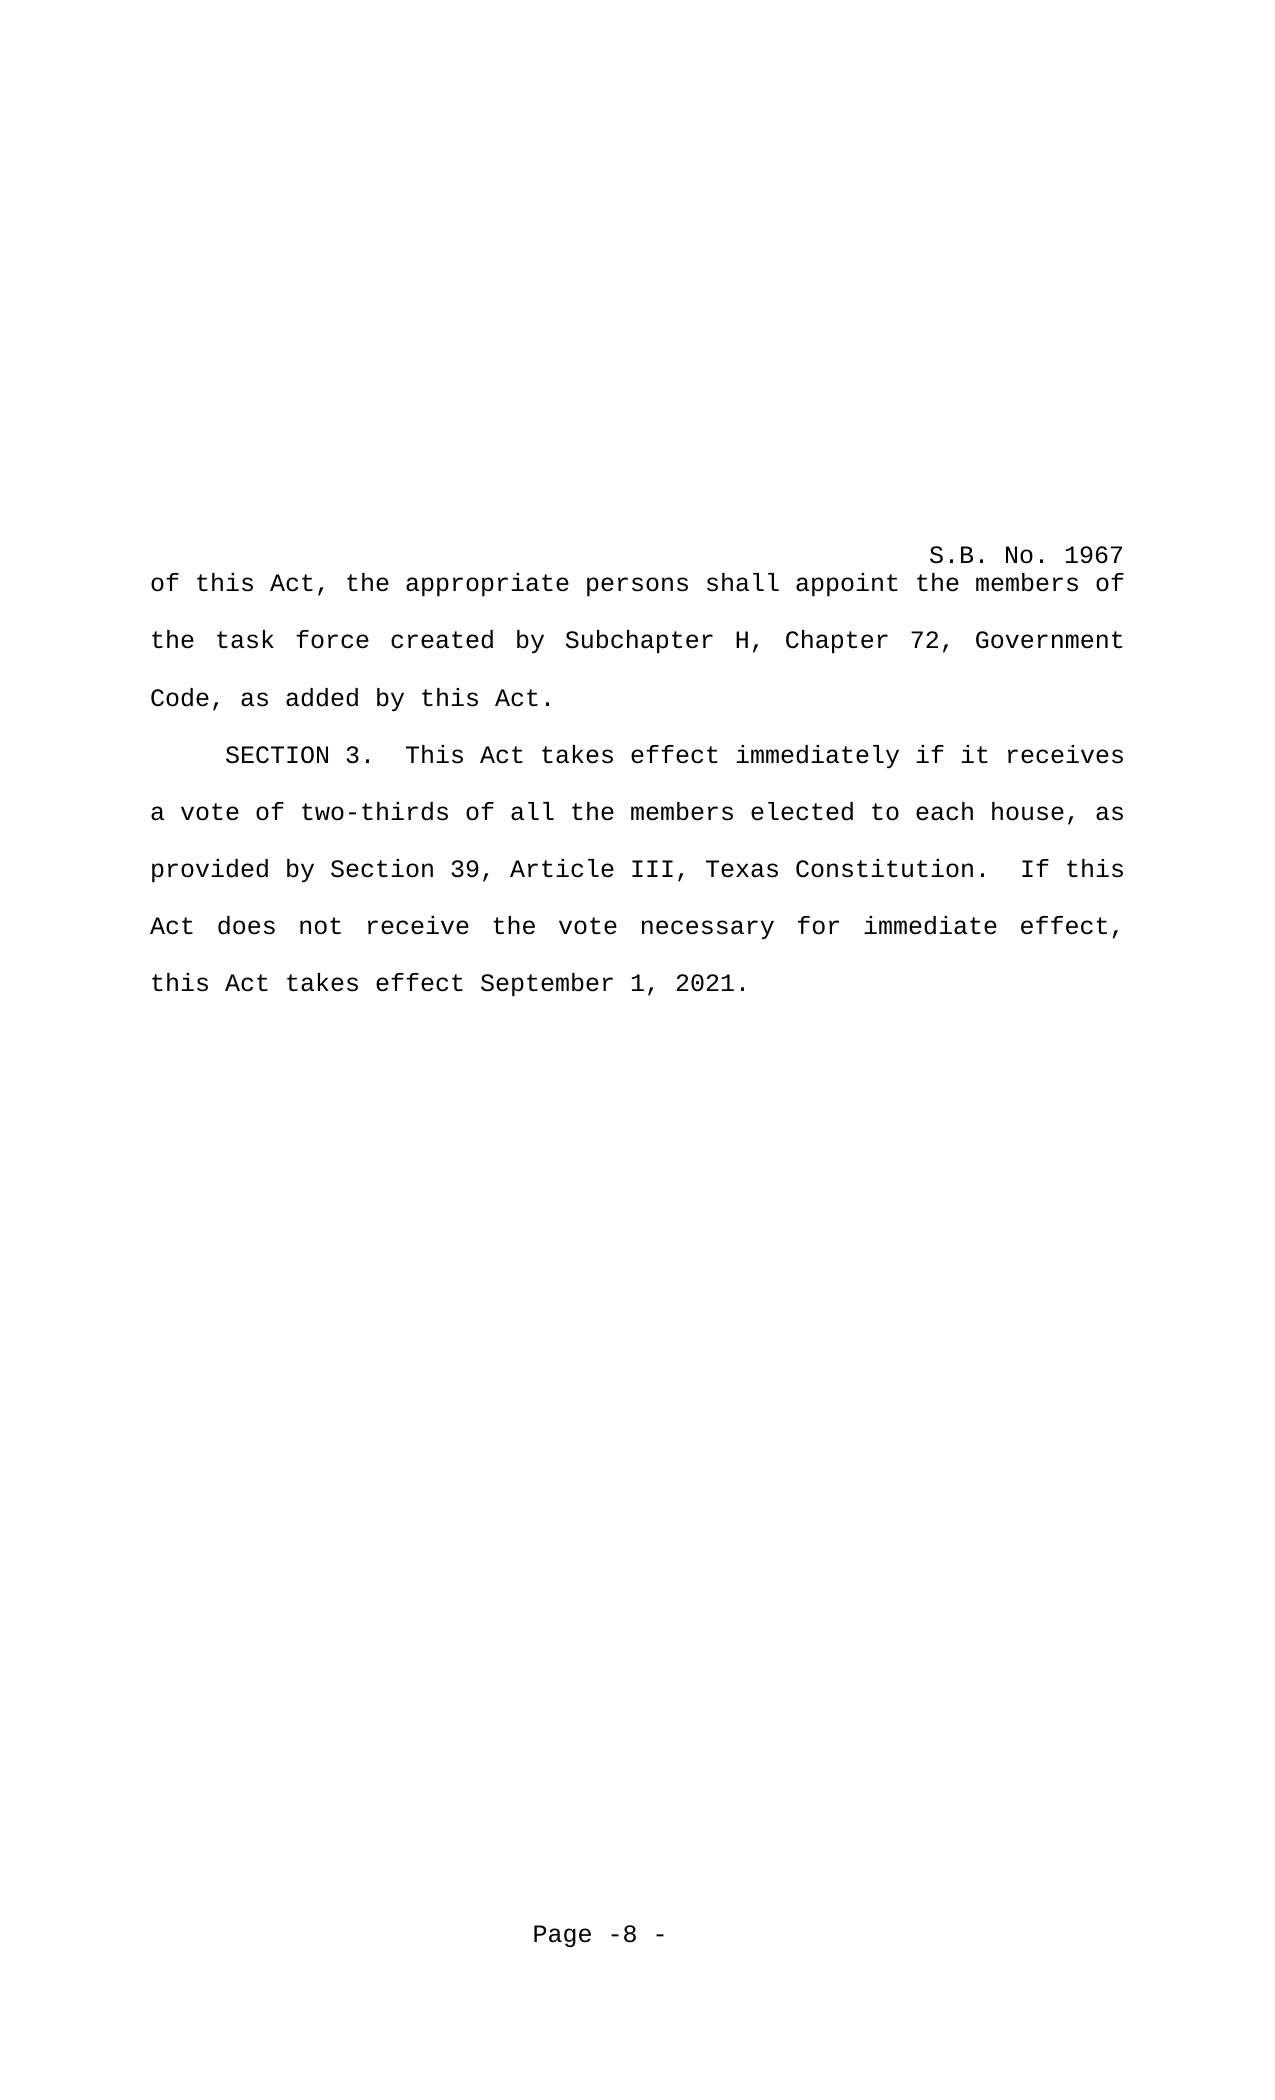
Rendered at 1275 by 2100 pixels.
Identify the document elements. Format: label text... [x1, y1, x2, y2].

text SECTION 3. This Act takes effect immediately if it receives a vote of two-thirds of all the members elected to each house, as provided by Section 39, Article III, Texas Constitution. If this Act does not receive the vote necessary for immediate effect, this Act takes effect September 1, 2021. [150, 742, 1125, 999]
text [150, 571, 1125, 713]
